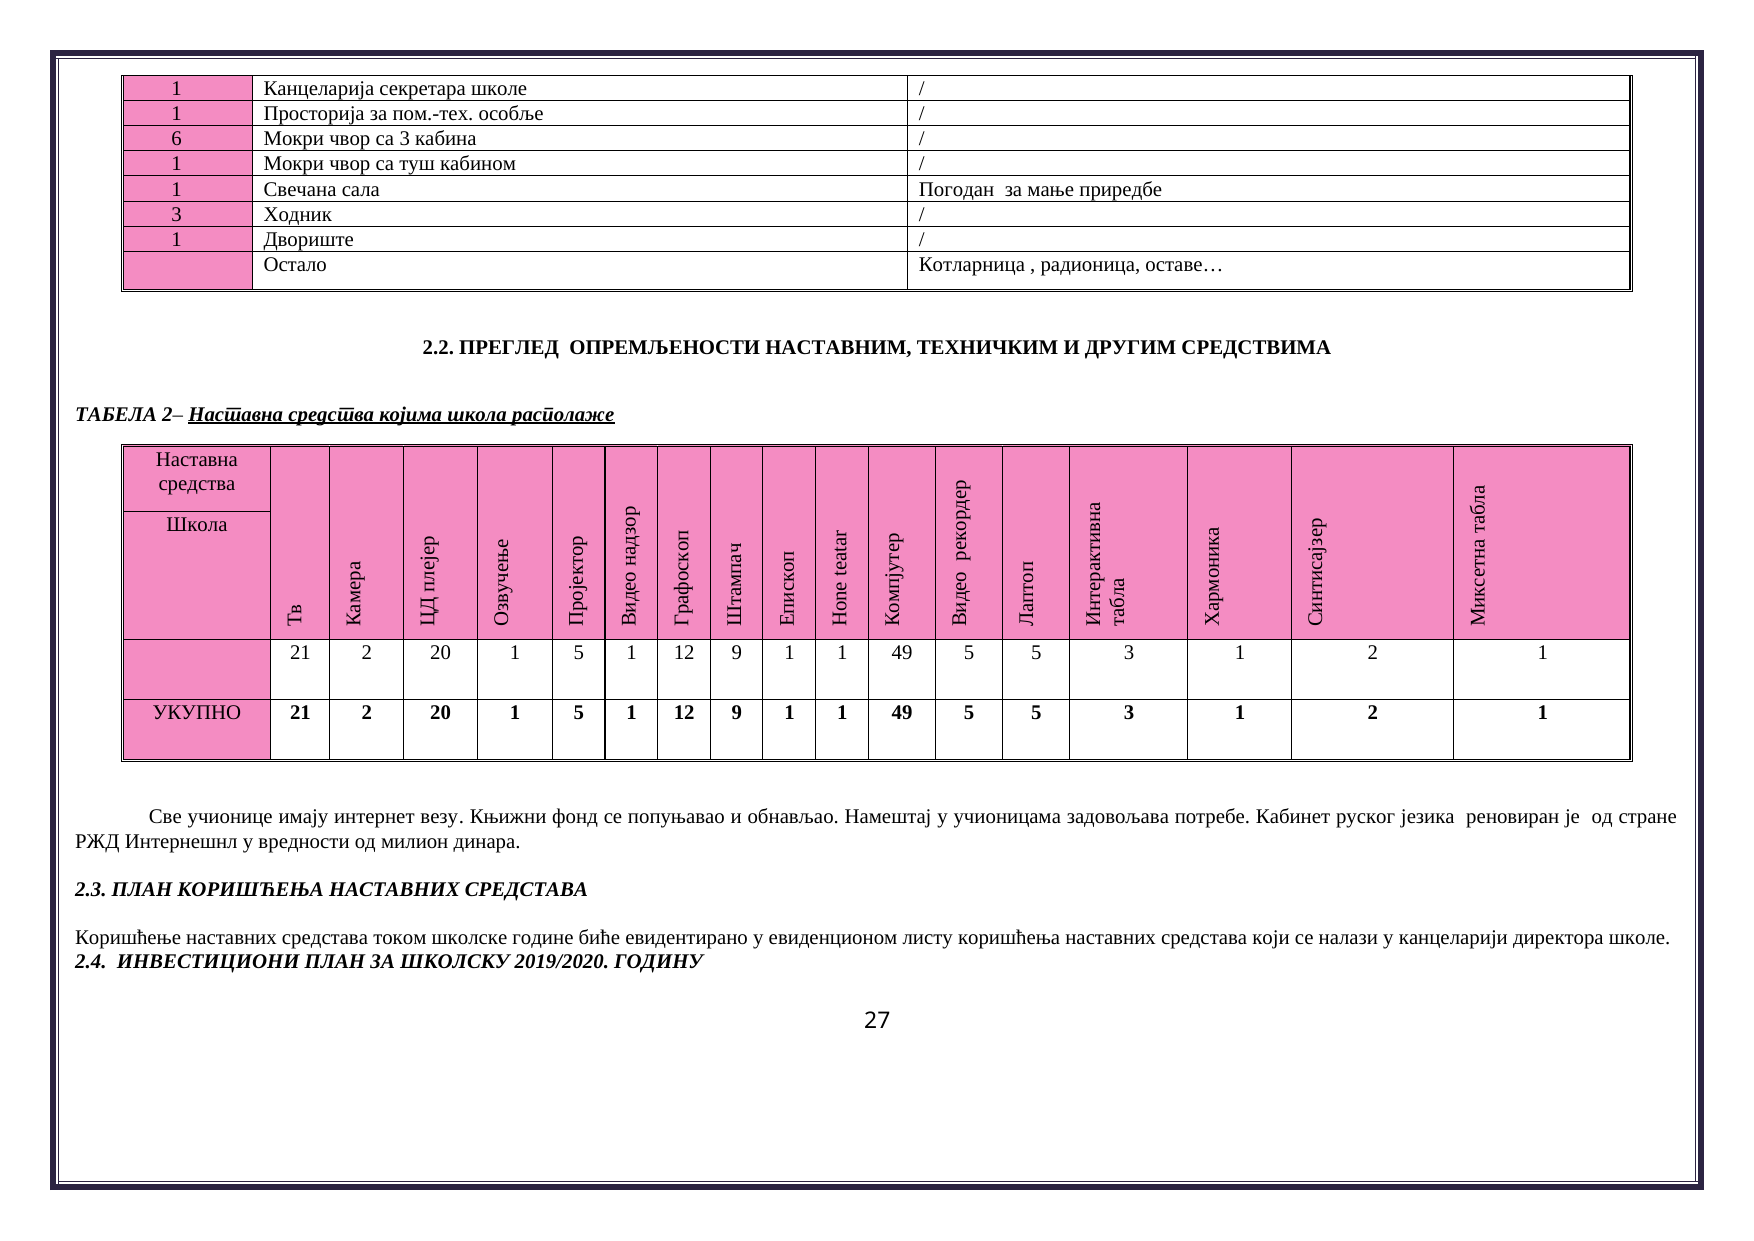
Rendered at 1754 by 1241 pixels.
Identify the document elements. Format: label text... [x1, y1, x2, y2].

table_header Интерактивна табла [1070, 447, 1187, 639]
table_header Лаптоп [1003, 447, 1069, 639]
table_cell / [908, 151, 1629, 175]
table_cell 12 [658, 700, 710, 759]
table_cell 9 [711, 700, 762, 759]
table_cell 1 [1188, 640, 1291, 699]
text Коришћење наставних средстава током школске године биће евидентирано у евиденционом листу коришћења наставних средстава који се налази у канцеларији директора школе. [75, 925, 1679, 949]
table_cell 1 [816, 700, 868, 759]
table_cell 20 [404, 700, 477, 759]
table_header Графоскоп [658, 447, 710, 639]
table_cell Просторија за пом.-тех. особље [253, 101, 907, 125]
table_cell 2 [330, 700, 403, 759]
table_cell 3 [1070, 640, 1187, 699]
table_cell / [908, 76, 1629, 100]
table_cell / [908, 126, 1629, 150]
table_cell 1 [124, 176, 252, 201]
table_cell Остало [253, 252, 907, 289]
table_header Озвучење [478, 447, 552, 639]
table_header Камера [330, 447, 403, 639]
table_cell 1 [763, 700, 815, 759]
table_cell 6 [124, 126, 252, 150]
table_header Наставна средства [124, 447, 270, 511]
table_cell 3 [1070, 700, 1187, 759]
text 2.2. ПРЕГЛЕД ОПРЕМЉЕНОСТИ НАСТАВНИМ, ТЕХНИЧКИМ И ДРУГИМ СРЕДСТВИМА [75, 335, 1679, 359]
table_cell 12 [658, 640, 710, 699]
table_cell 1 [478, 640, 552, 699]
table_cell 5 [553, 640, 604, 699]
table_cell Канцеларија секретара школе [253, 76, 907, 100]
table_cell 3 [124, 202, 252, 226]
table_cell 1 [606, 700, 657, 759]
text 2.3. ПЛАН КОРИШЋЕЊА НАСТАВНИХ СРЕДСТАВА [75, 877, 1679, 901]
table_cell Свечана сала [253, 176, 907, 201]
table_cell 21 [271, 640, 329, 699]
table_cell 2 [1292, 700, 1453, 759]
table_cell 1 [124, 101, 252, 125]
table_cell Мокри чвор са 3 кабина [253, 126, 907, 150]
table_cell Ходник [253, 202, 907, 226]
table_header Миксетна табла [1454, 447, 1629, 639]
table_header Хармоника [1188, 447, 1291, 639]
table_header ЦД плејер [404, 447, 477, 639]
table_cell / [908, 227, 1629, 251]
table_cell 1 [124, 151, 252, 175]
table_cell 5 [1003, 700, 1069, 759]
table_cell 1 [816, 640, 868, 699]
table_header Видео надзор [606, 447, 657, 639]
table_cell 5 [553, 700, 604, 759]
table_cell 9 [711, 640, 762, 699]
table_cell 21 [271, 700, 329, 759]
table_cell Двориште [253, 227, 907, 251]
table_cell 1 [1188, 700, 1291, 759]
table_header Пројектор [553, 447, 604, 639]
table_cell 1 [1454, 640, 1629, 699]
table_cell УКУПНО [124, 700, 270, 759]
table_header Синтисајзер [1292, 447, 1453, 639]
table_cell Мокри чвор са туш кабином [253, 151, 907, 175]
table_cell [124, 640, 270, 699]
text 2.4. ИНВЕСТИЦИОНИ ПЛАН ЗА ШКОЛСКУ 2019/2020. ГОДИНУ [75, 949, 1679, 973]
table_cell 1 [124, 227, 252, 251]
table_cell 1 [124, 76, 252, 100]
table_cell 1 [1454, 700, 1629, 759]
table_cell 49 [869, 640, 935, 699]
text Све учионице имају интернет везу. Књижни фонд се попуњавао и обнављао. Намештај у учионицама задовољава потребе. Кабинет руског језика реновиран је од стране РЖД Интернешнл у вредности од милион динара. [75, 804, 1679, 853]
table_header Hone teatar [816, 447, 868, 639]
table_cell [124, 252, 252, 289]
table_cell 5 [936, 640, 1002, 699]
table_header Компјутер [869, 447, 935, 639]
table_header Тв [271, 447, 329, 639]
table_cell 49 [869, 700, 935, 759]
table_cell / [908, 101, 1629, 125]
table_header Епископ [763, 447, 815, 639]
table_cell Погодан за мање приредбе [908, 176, 1629, 201]
table_cell 1 [606, 640, 657, 699]
table_header Штампач [711, 447, 762, 639]
table_cell 2 [330, 640, 403, 699]
table_cell 20 [404, 640, 477, 699]
table_cell Котларница , радионица, оставе… [908, 252, 1629, 289]
table_cell / [908, 202, 1629, 226]
table_cell 2 [1292, 640, 1453, 699]
table_header Видео рекордер [936, 447, 1002, 639]
table_cell 5 [936, 700, 1002, 759]
table_cell 5 [1003, 640, 1069, 699]
table_cell 1 [763, 640, 815, 699]
table_cell 1 [478, 700, 552, 759]
text ТАБЕЛА 2– Наставна средства којима школа располаже [75, 401, 1679, 426]
table_cell Школа [124, 512, 270, 639]
